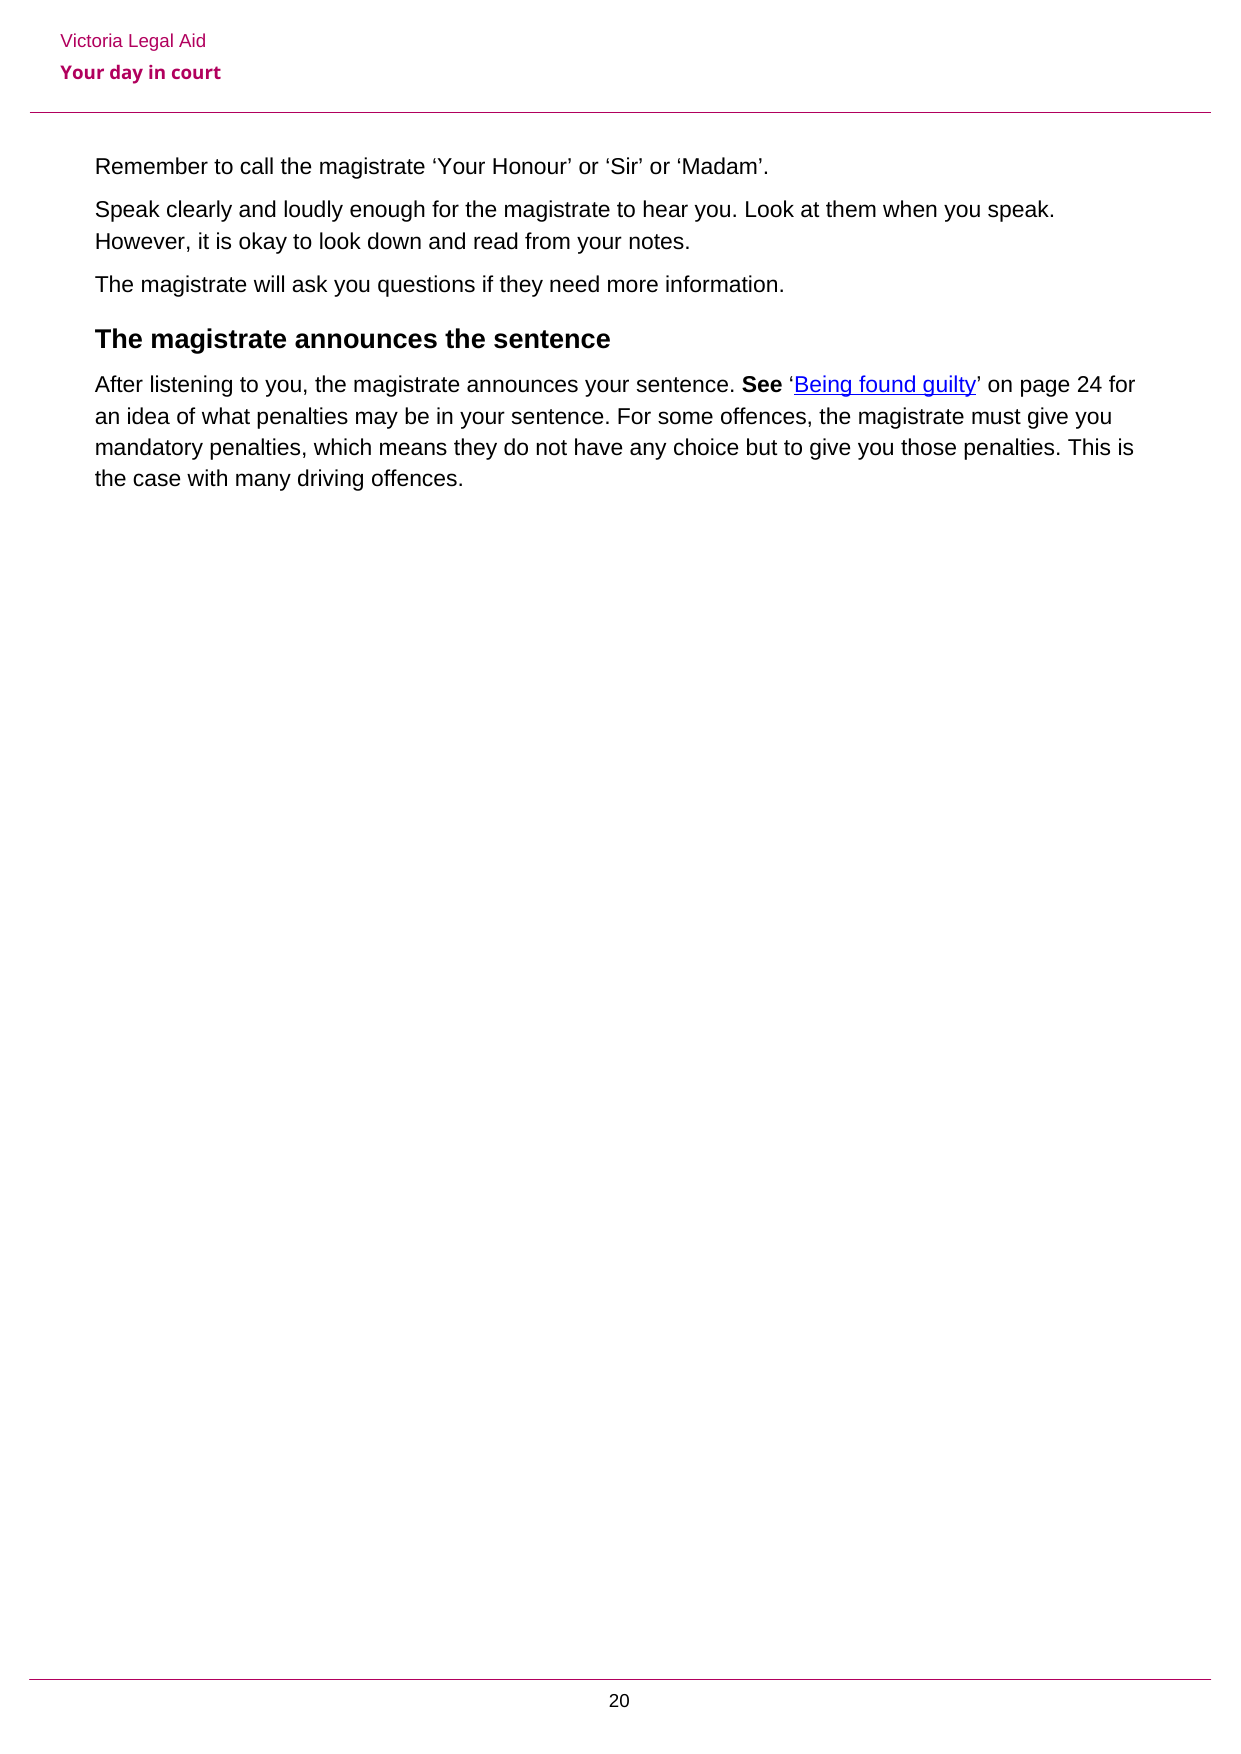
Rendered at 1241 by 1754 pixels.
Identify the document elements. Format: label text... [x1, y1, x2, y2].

text After listening to you, the magistrate announces your sentence. See ‘Being found guilty’ on page 24 for an idea of what penalties may be in your sentence. For some offences, the magistrate must give you mandatory penalties, which means they do not have any choice but to give you those penalties. This is the case with many driving offences. [94, 366, 1146, 491]
text Remember to call the magistrate ‘Your Honour’ or ‘Sir’ or ‘Madam’. [94, 148, 1146, 179]
subtitle The magistrate announces the sentence [94, 323, 1146, 354]
text The magistrate will ask you questions if they need more information. [94, 266, 1146, 298]
text Speak clearly and loudly enough for the magistrate to hear you. Look at them when you speak. However, it is okay to look down and read from your notes. [94, 191, 1146, 254]
